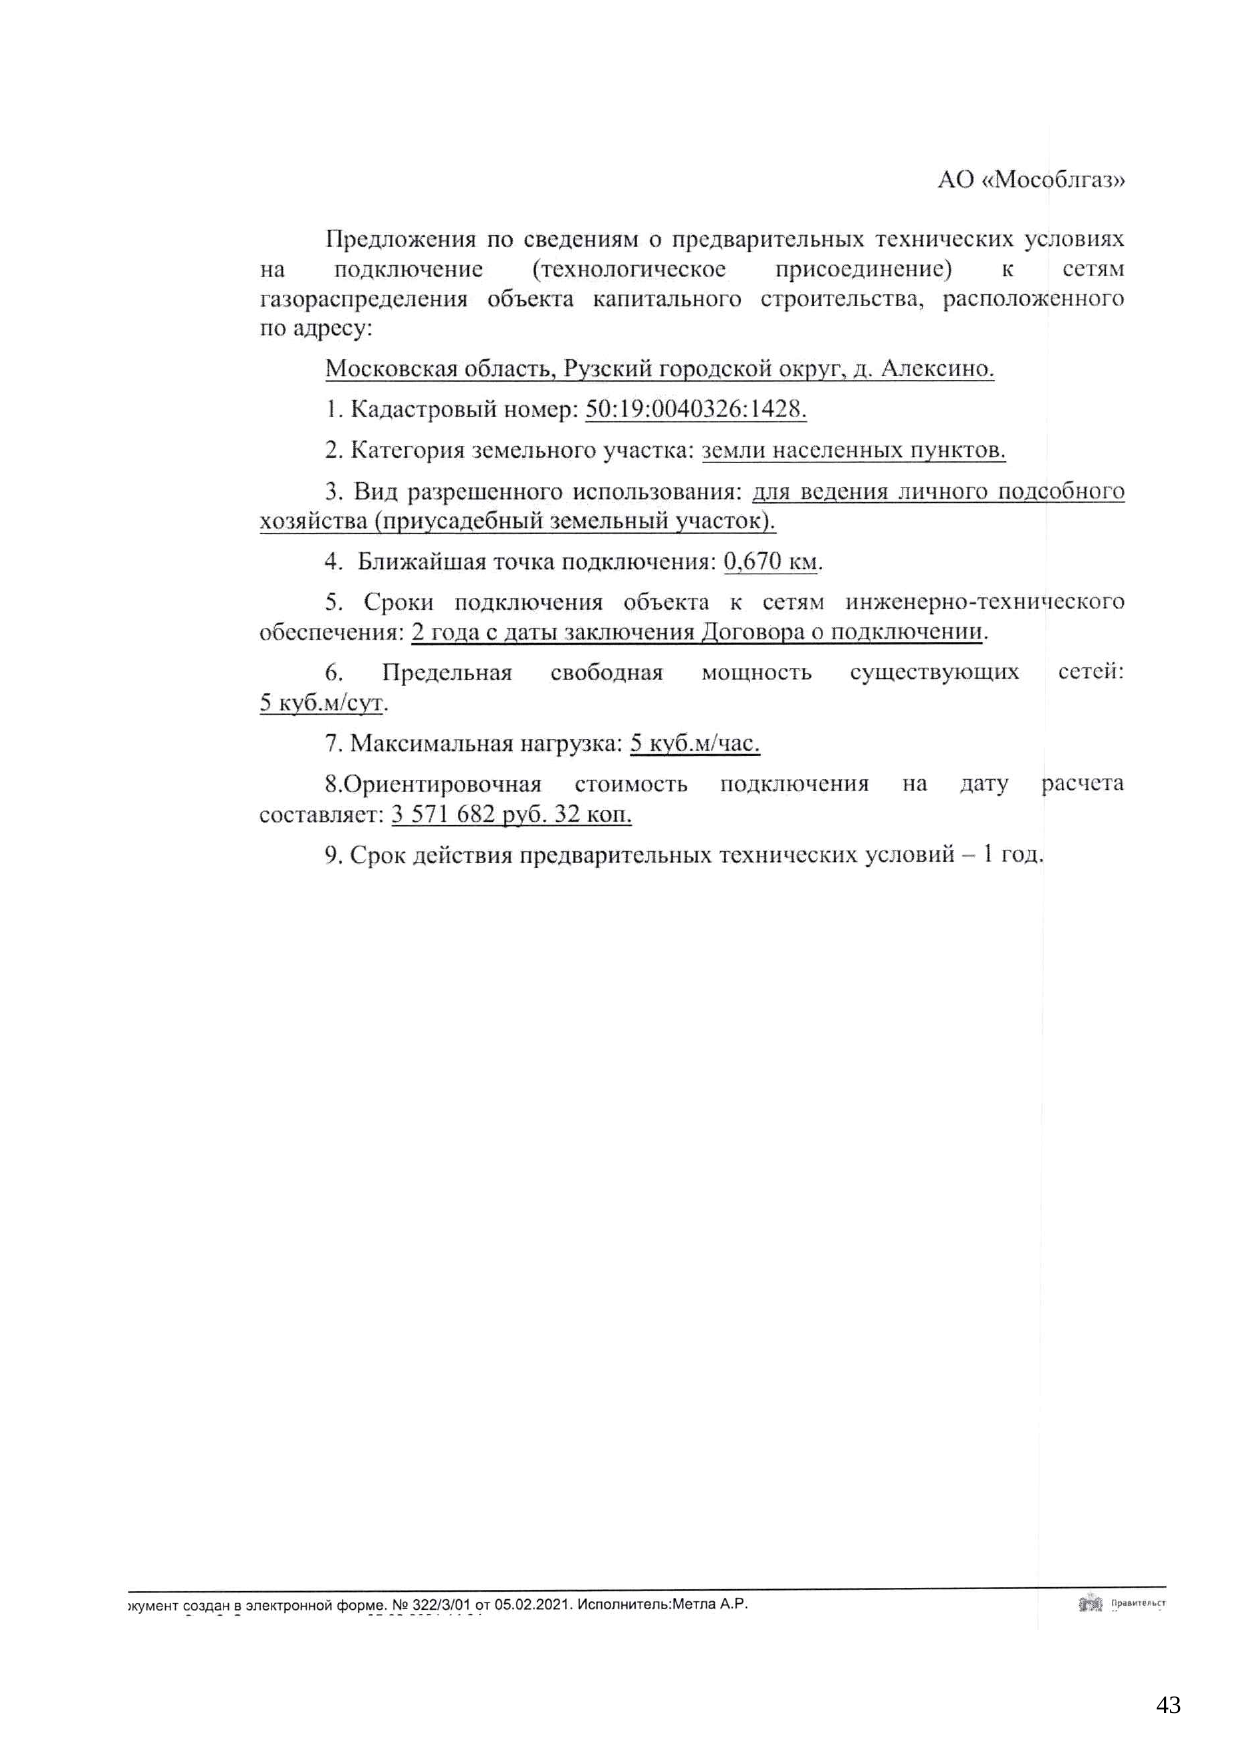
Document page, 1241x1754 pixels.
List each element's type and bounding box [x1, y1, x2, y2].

picture [103, 88, 1182, 1646]
